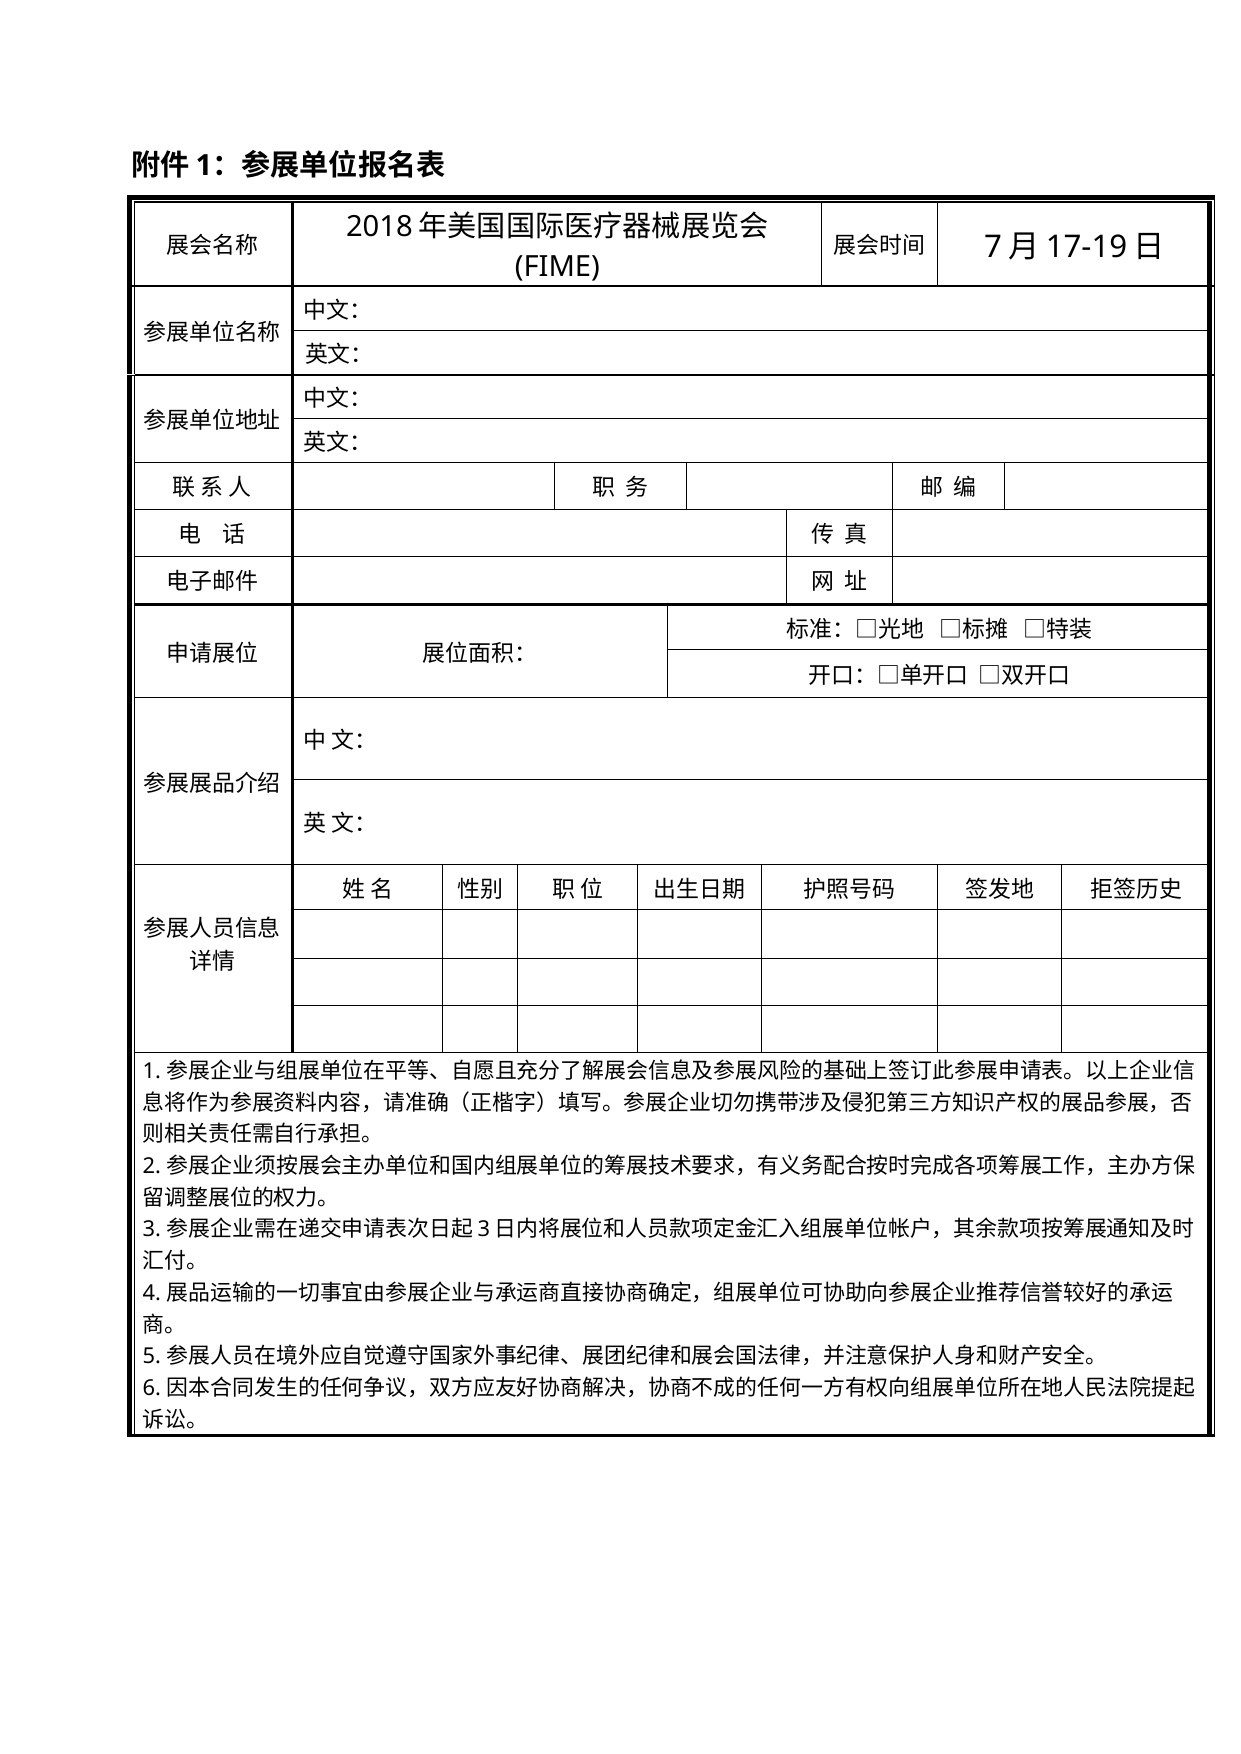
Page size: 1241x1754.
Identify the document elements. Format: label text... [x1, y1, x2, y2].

table_cell [638, 910, 761, 958]
table_cell 1. 参展企业与组展单位在平等、自愿且充分了解展会信息及参展风险的基础上签订此参展申请表。以上企业信息将作为参展资料内容，请准确（正楷字）填写。参展企业切勿携带涉及侵犯第三方知识产权的展品参展，否则相关责任需自行承担。 2. 参展企业须按展会主办单位和国内组展单位的筹展技术要求，有义务配合按时完成各项筹展工作，主办方保留调整展位的权力。 3. 参展企业需在递交申请表次日起3日内将展位和人员款项定金汇入组展单位帐户，其余款项按筹展通知及时汇付。 4. 展品运输的一切事宜由参展企业与承运商直接协商确定，组展单位可协助向参展企业推荐信誉较好的承运商。 5. 参展人员在境外应自觉遵守国家外事纪律、展团纪律和展会国法律，并注意保护人身和财产安全。 6. 因本合同发生的任何争议，双方应友好协商解决，协商不成的任何一方有权向组展单位所在地人民法院提起诉讼。 [135, 1053, 1207, 1433]
table_cell 英 文： [294, 780, 1207, 864]
text 附件1：参展单位报名表 [131, 130, 1087, 195]
table_cell 出生日期 [638, 865, 761, 909]
table_cell 参展人员信息详情 [135, 865, 291, 1052]
table_cell [294, 1006, 442, 1052]
table_cell 传 真 [787, 510, 892, 556]
table_cell [443, 959, 517, 1005]
table_cell 护照号码 [762, 865, 937, 909]
table_cell 职 务 [555, 463, 686, 509]
table_cell [638, 959, 761, 1005]
table_cell [518, 910, 637, 958]
table_cell 网 址 [787, 557, 892, 602]
table_cell 电子邮件 [135, 557, 291, 602]
table_header 中文： [294, 376, 1207, 418]
table_cell 参展展品介绍 [135, 698, 291, 864]
table_cell 标准：□光地 □标摊 □特装 [668, 606, 1207, 649]
table_cell [893, 557, 1207, 602]
table_header 展会名称 [135, 203, 291, 285]
table_cell 中 文： [294, 698, 1207, 778]
table_cell 邮 编 [893, 463, 1004, 509]
table_cell 开口：□单开口 □双开口 [668, 650, 1207, 697]
table_cell [687, 463, 892, 509]
table_cell [294, 463, 554, 509]
table_cell 联 系 人 [135, 463, 291, 509]
table_cell [938, 910, 1061, 958]
table_cell [443, 1006, 517, 1052]
table_header 参展单位名称 [135, 287, 291, 373]
table_cell 申请展位 [135, 606, 291, 697]
table_cell [1062, 959, 1207, 1005]
table_cell 拒签历史 [1062, 865, 1207, 909]
table_cell 电 话 [135, 510, 291, 556]
table_cell [443, 910, 517, 958]
table_cell 展位面积： [294, 606, 667, 697]
table_cell [762, 959, 937, 1005]
table_header 展会时间 [822, 203, 937, 285]
table_cell 性别 [443, 865, 517, 909]
table_cell [762, 910, 937, 958]
table_cell [294, 557, 786, 602]
table_cell [762, 1006, 937, 1052]
table_cell 职 位 [518, 865, 637, 909]
table_cell [938, 959, 1061, 1005]
table_cell [518, 1006, 637, 1052]
table_cell [518, 959, 637, 1005]
table_cell [938, 1006, 1061, 1052]
table_cell [294, 959, 442, 1005]
table_cell 签发地 [938, 865, 1061, 909]
table_header 2018年美国国际医疗器械展览会(FIME) [600, 203, 821, 285]
table_cell [1005, 463, 1207, 509]
table_header 7月17-19日 [938, 203, 1207, 285]
table_cell 英文： [294, 419, 1207, 462]
table_cell [294, 910, 442, 958]
table_cell [1062, 910, 1207, 958]
table_cell [294, 510, 786, 556]
table_cell [1062, 1006, 1207, 1052]
table_cell 姓 名 [294, 865, 442, 909]
table_header 参展单位地址 [135, 376, 291, 462]
table_cell [893, 510, 1207, 556]
table_header 2018年美国国际医疗器械展览会(FIME) [294, 203, 515, 285]
table_cell [638, 1006, 761, 1052]
table_cell 英文： [294, 331, 1207, 373]
table_header 中文： [294, 287, 1207, 330]
